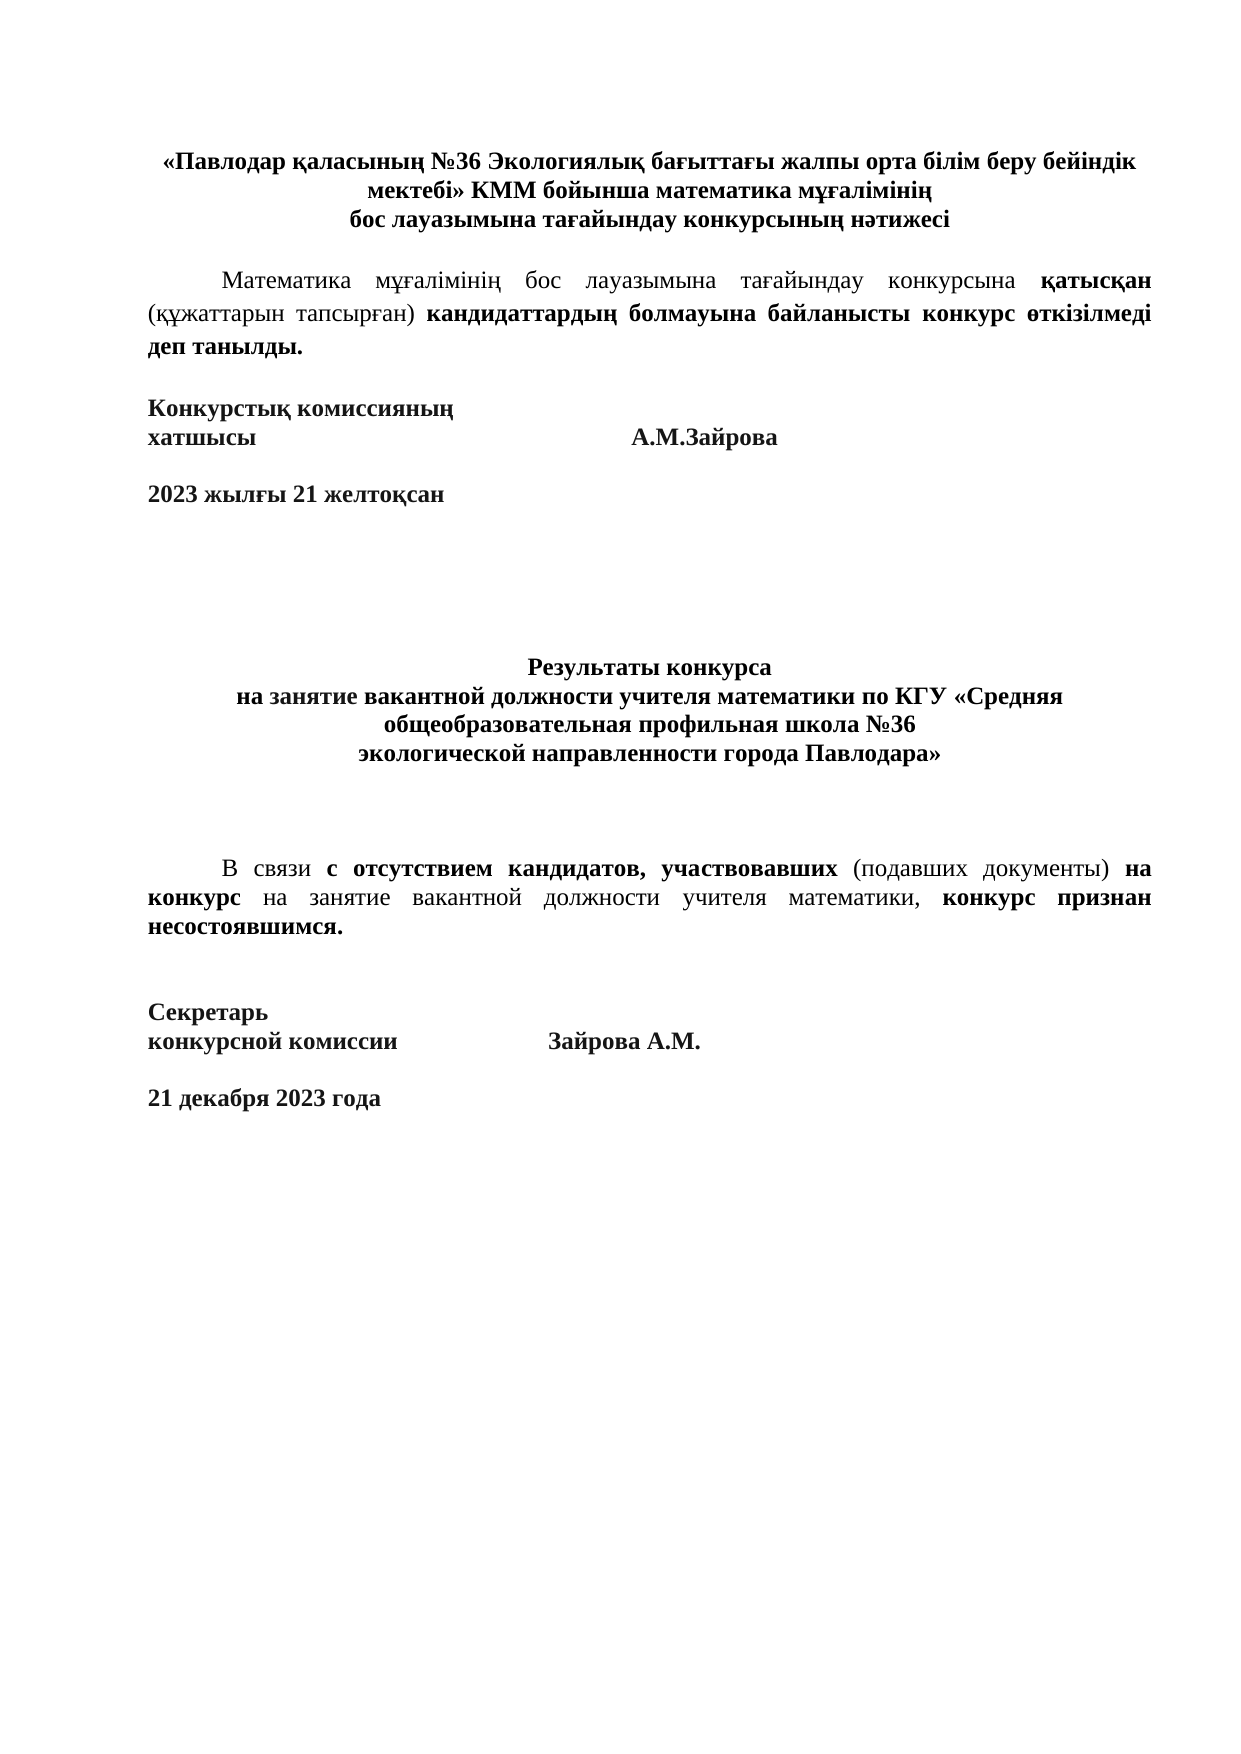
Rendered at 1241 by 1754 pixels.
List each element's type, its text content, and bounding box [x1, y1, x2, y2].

text 21 декабря 2023 года [148, 1083, 1152, 1112]
text хатшысы А.М.Зайрова [148, 422, 1152, 451]
text Результаты конкурса [148, 652, 1152, 681]
text «Павлодар қаласының №36 Экологиялық бағыттағы жалпы орта білім беру бейіндік мектебі» КММ бойынша математика мұғалімінің [148, 146, 1152, 204]
text на занятие вакантной должности учителя математики по КГУ «Средняя общеобразовательная профильная школа №36 [148, 681, 1152, 738]
text В связи с отсутствием кандидатов, участвовавших (подавших документы) на конкурс на занятие вакантной должности учителя математики, конкурс признан несостоявшимся. [148, 853, 1152, 939]
text экологической направленности города Павлодара» [148, 738, 1152, 767]
text 2023 жылғы 21 желтоқсан [148, 479, 1152, 508]
text бос лауазымына тағайындау конкурсының нәтижесі [148, 204, 1152, 232]
text Секретарь [148, 997, 1152, 1026]
text Конкурстық комиссияның [148, 393, 1152, 422]
text конкурсной комиссии Зайрова А.М. [148, 1026, 1152, 1054]
text Математика мұғалімінің бос лауазымына тағайындау конкурсына қатысқан (құжаттарын тапсырған) кандидаттардың болмауына байланысты конкурс өткізілмеді деп танылды. [148, 265, 1152, 360]
